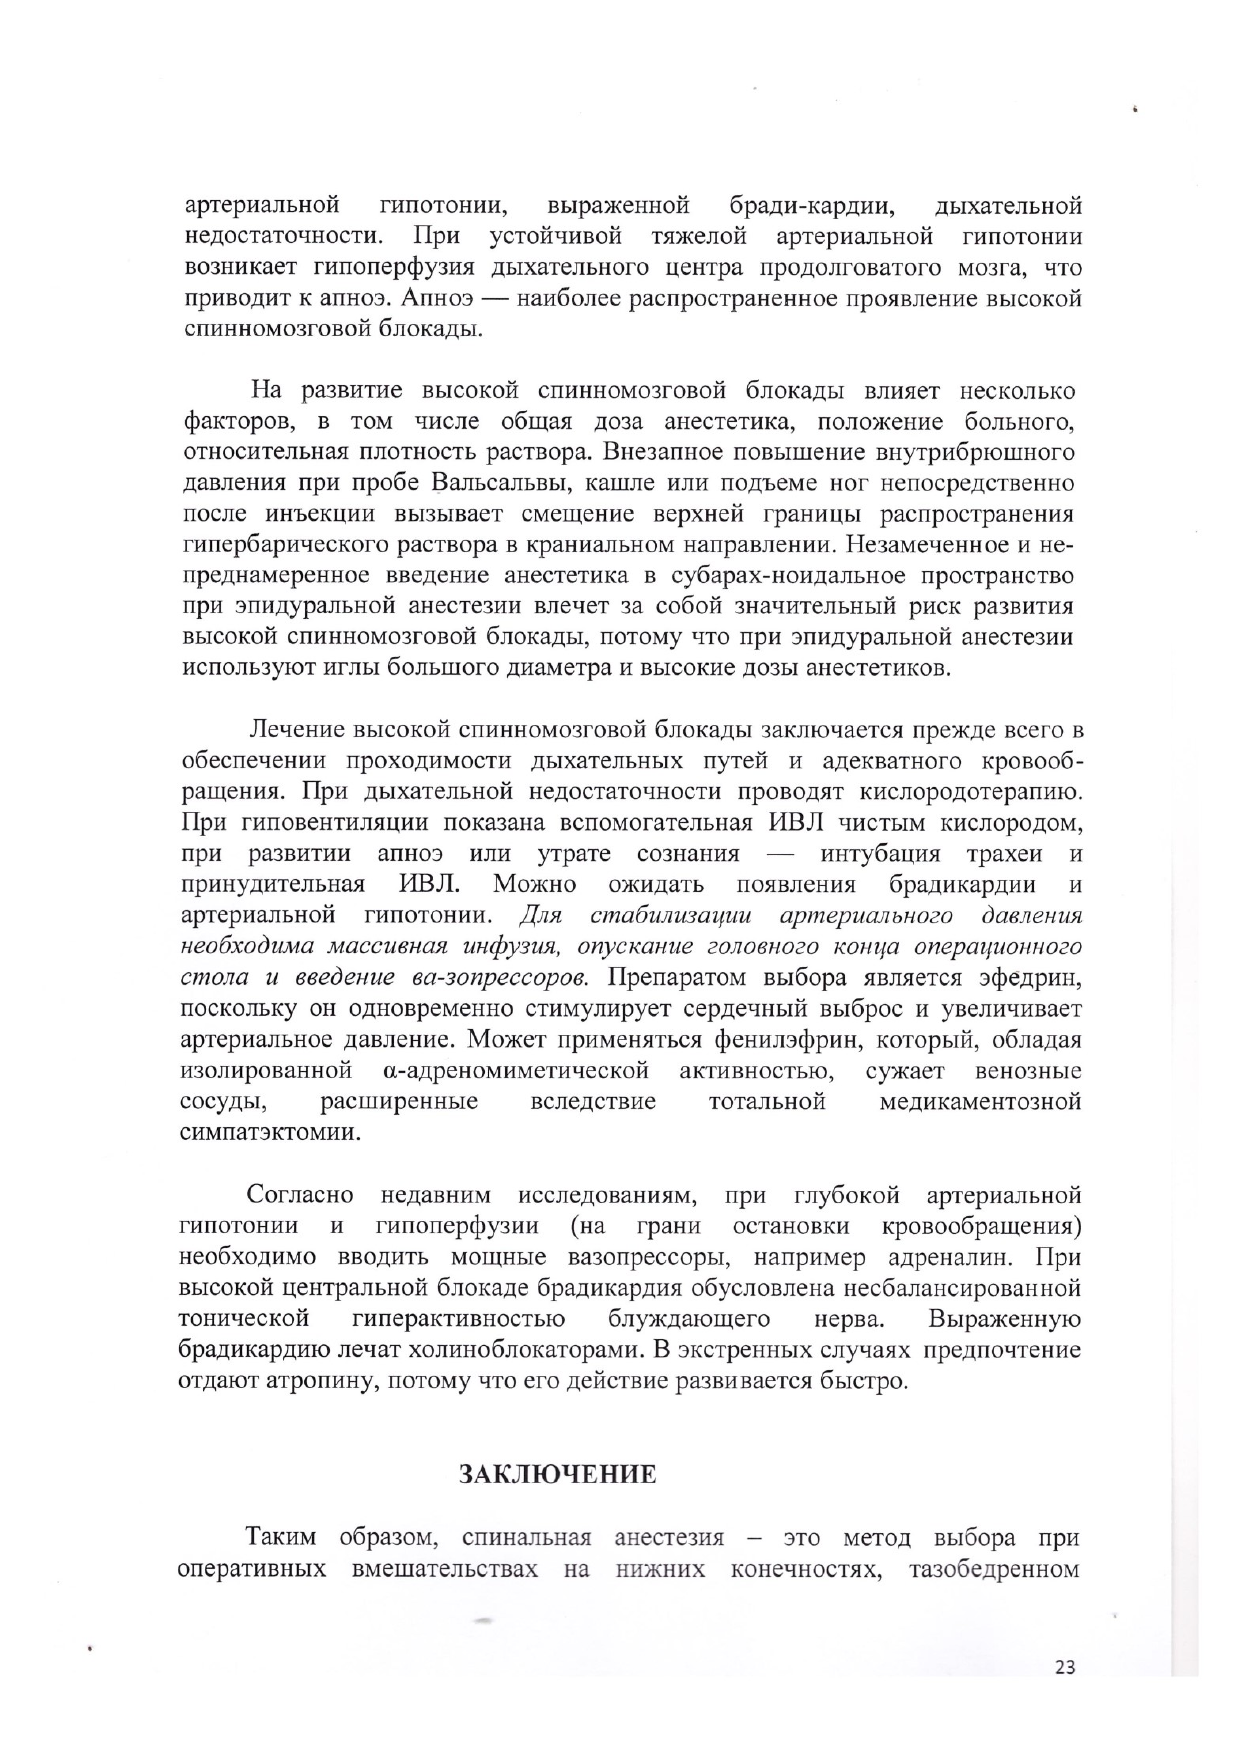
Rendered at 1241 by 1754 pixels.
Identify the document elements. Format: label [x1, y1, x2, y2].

picture [31, 67, 1209, 1687]
